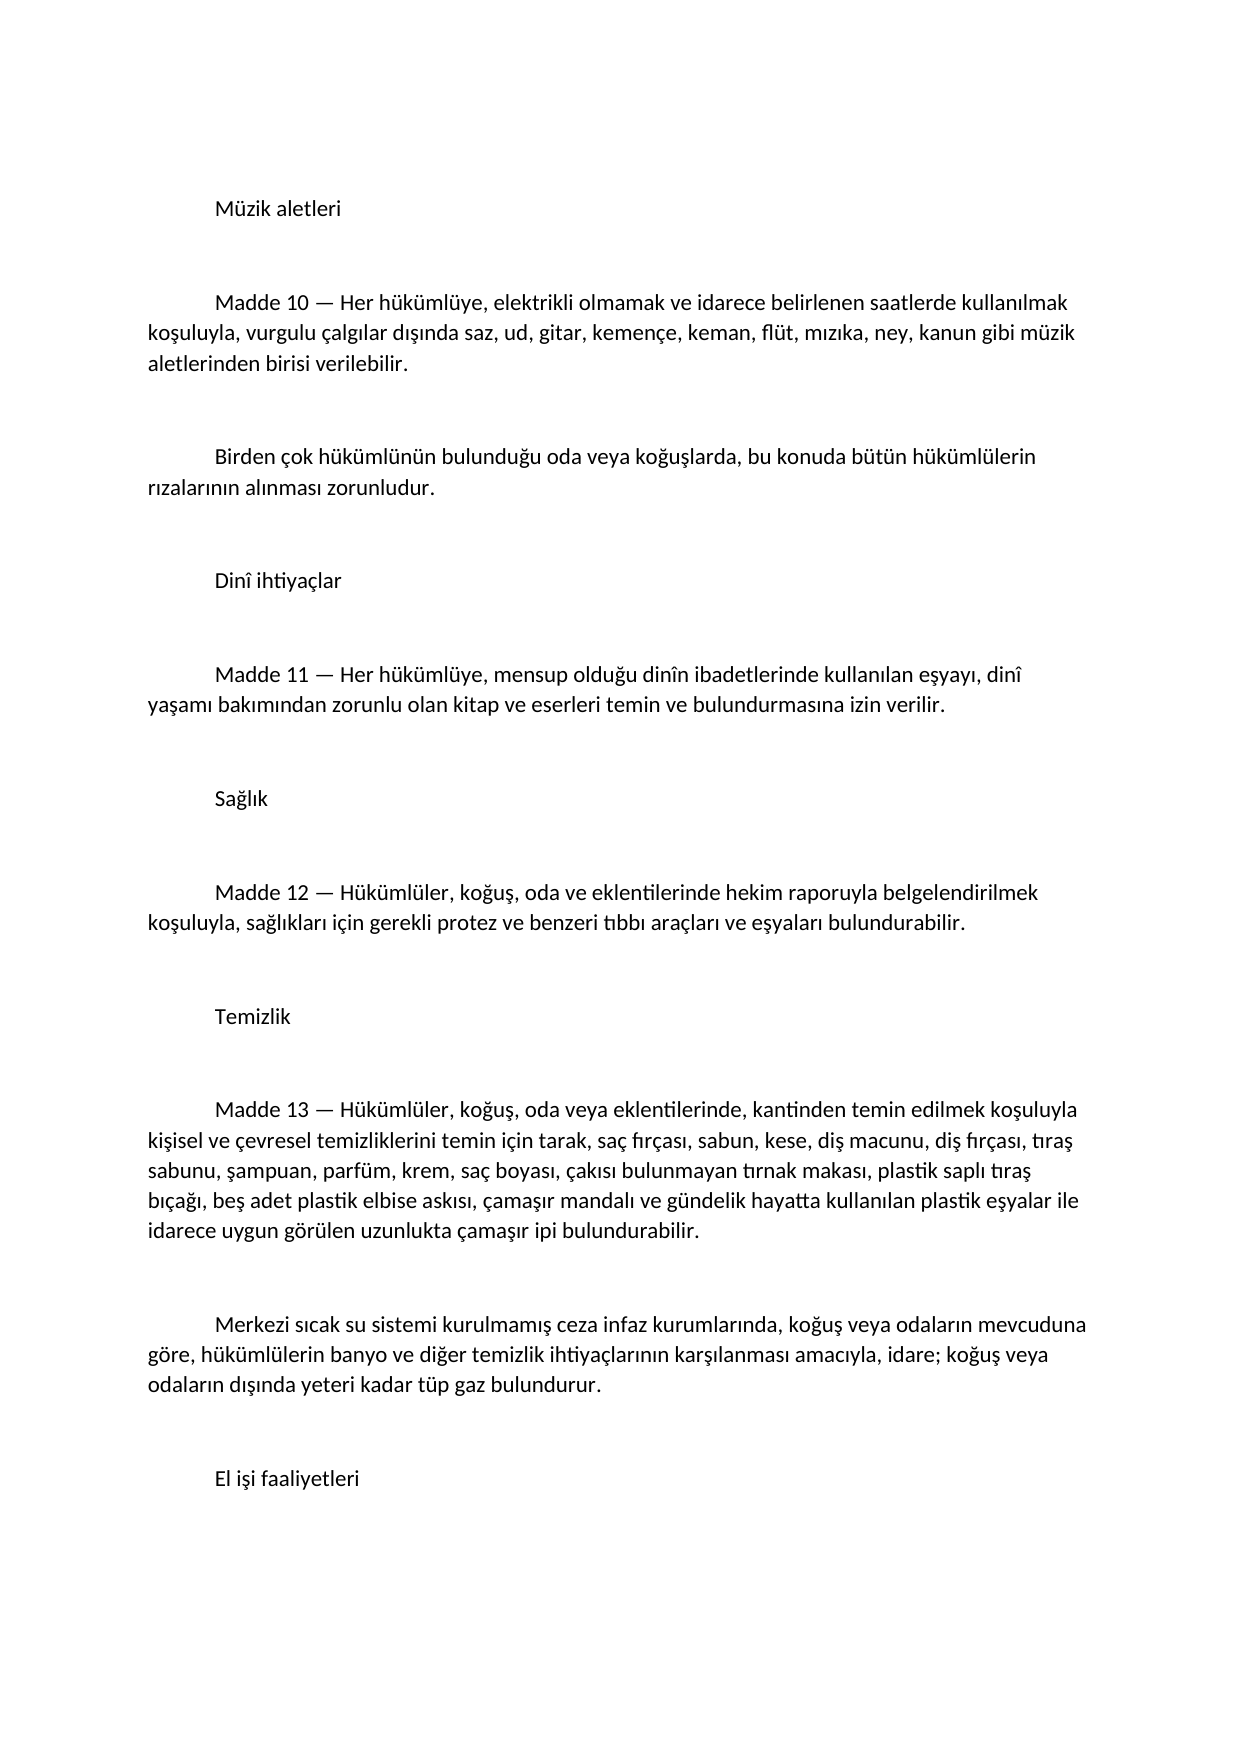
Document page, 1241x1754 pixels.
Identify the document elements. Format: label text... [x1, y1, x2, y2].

text El işi faaliyetleri [148, 1464, 1093, 1492]
text Müzik aletleri [148, 194, 1093, 222]
text Sağlık [148, 784, 1093, 812]
text Merkezi sıcak su sistemi kurulmamış ceza infaz kurumlarında, koğuş veya odaların mevcuduna göre, hükümlülerin banyo ve diğer temizlik ihtiyaçlarının karşılanması amacıyla, idare; koğuş veya odaların dışında yeteri kadar tüp gaz bulundurur. [148, 1310, 1093, 1398]
text Madde 13 — Hükümlüler, koğuş, oda veya eklentilerinde, kantinden temin edilmek koşuluyla kişisel ve çevresel temizliklerini temin için tarak, saç fırçası, sabun, kese, diş macunu, diş fırçası, tıraş sabunu, şampuan, parfüm, krem, saç boyası, çakısı bulunmayan tırnak makası, plastik saplı tıraş bıçağı, beş adet plastik elbise askısı, çamaşır mandalı ve gündelik hayatta kullanılan plastik eşyalar ile idarece uygun görülen uzunlukta çamaşır ipi bulundurabilir. [148, 1096, 1093, 1244]
text Madde 12 — Hükümlüler, koğuş, oda ve eklentilerinde hekim raporuyla belgelendirilmek koşuluyla, sağlıkları için gerekli protez ve benzeri tıbbı araçları ve eşyaları bulundurabilir. [148, 878, 1093, 936]
text Dinî ihtiyaçlar [148, 566, 1093, 594]
text Madde 11 — Her hükümlüye, mensup olduğu dinîn ibadetlerinde kullanılan eşyayı, dinî yaşamı bakımından zorunlu olan kitap ve eserleri temin ve bulundurmasına izin verilir. [148, 660, 1093, 718]
text Madde 10 — Her hükümlüye, elektrikli olmamak ve idarece belirlenen saatlerde kullanılmak koşuluyla, vurgulu çalgılar dışında saz, ud, gitar, kemençe, keman, flüt, mızıka, ney, kanun gibi müzik aletlerinden birisi verilebilir. [148, 288, 1093, 377]
text Temizlik [148, 1002, 1093, 1030]
text Birden çok hükümlünün bulunduğu oda veya koğuşlarda, bu konuda bütün hükümlülerin rızalarının alınması zorunludur. [148, 442, 1093, 501]
